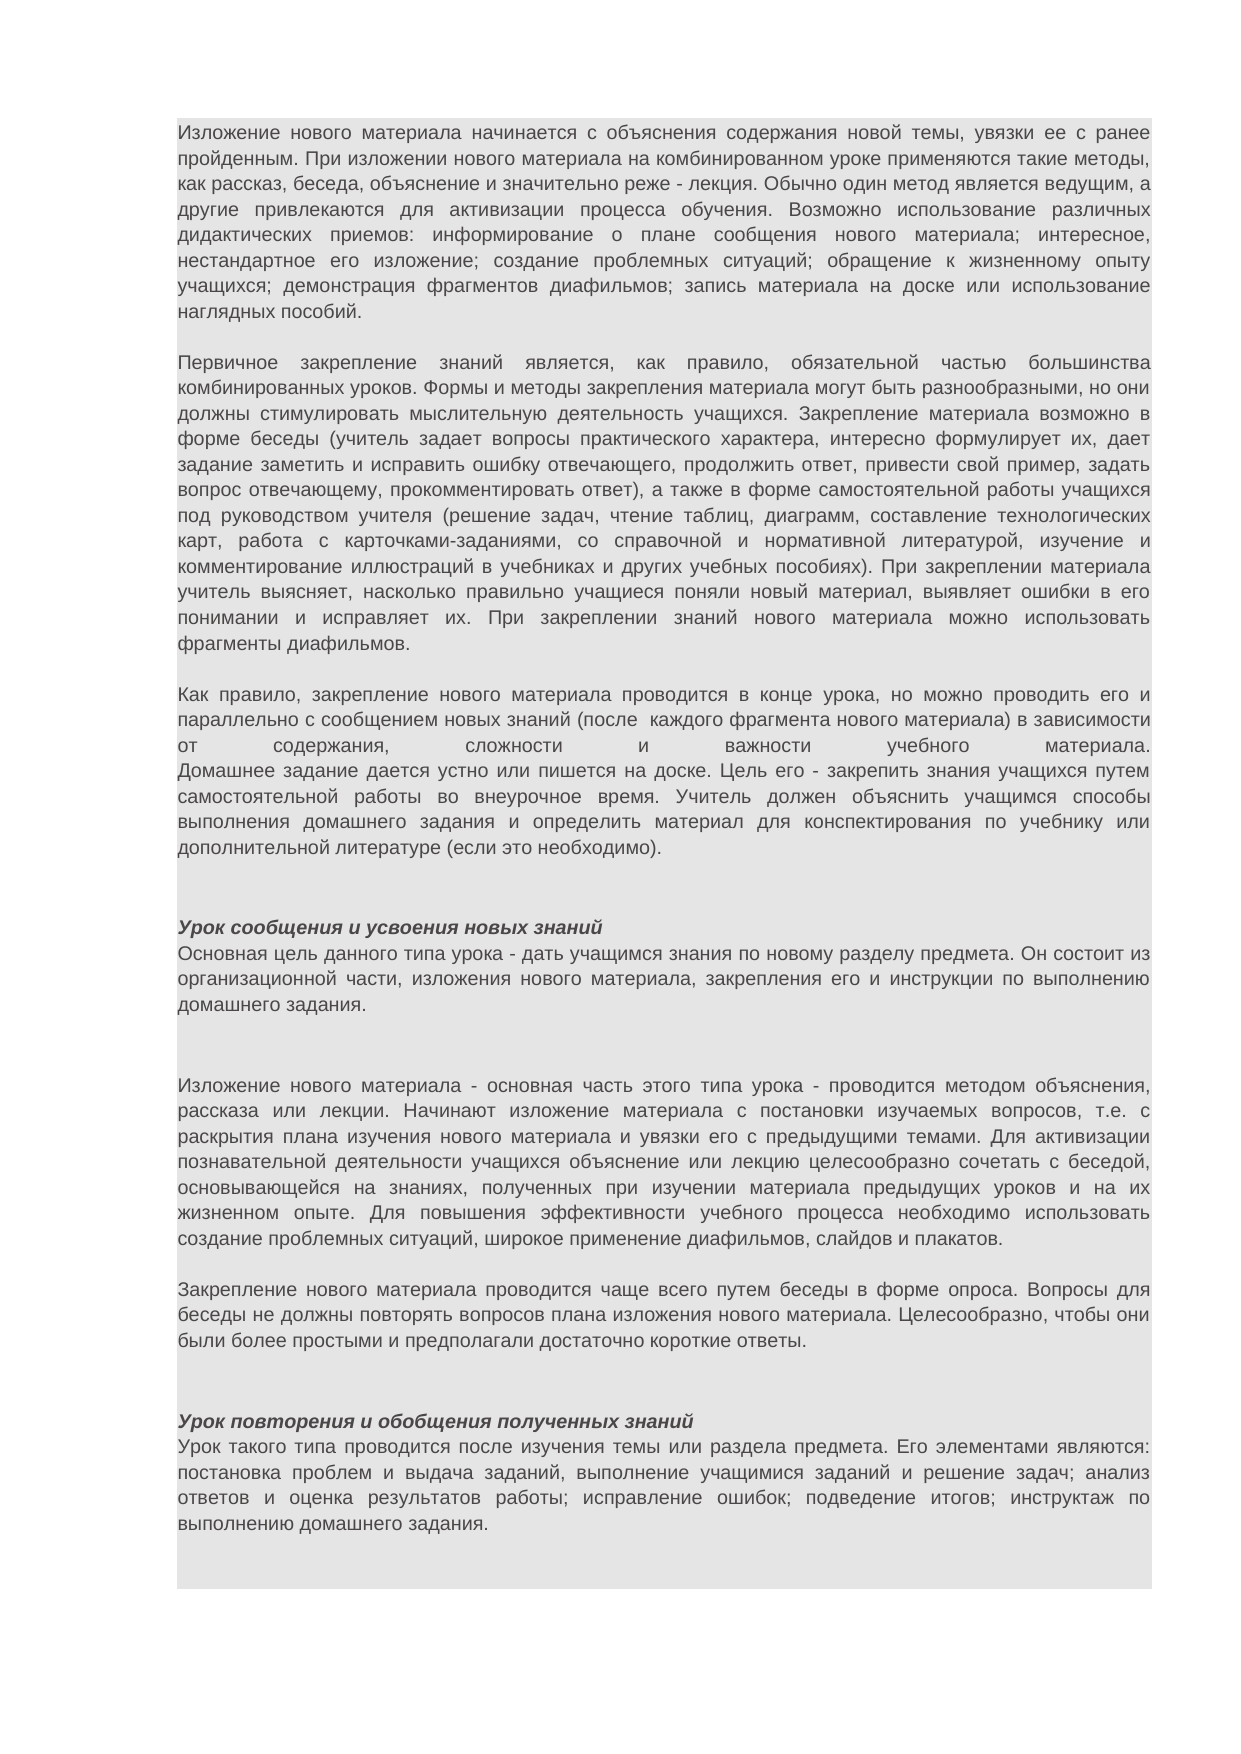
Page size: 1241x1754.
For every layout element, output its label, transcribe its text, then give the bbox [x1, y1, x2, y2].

text Закрепление нового материала проводится чаще всего путем беседы в форме опроса. Вопросы для беседы не должны повторять вопросов плана изложения нового материала. Целесообразно, чтобы они были более простыми и предполагали достаточно короткие ответы. [177, 1249, 1152, 1351]
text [177, 118, 1152, 322]
text Основная цель данного типа урока - дать учащимся знания по новому разделу предмета. Он состоит из организационной части, изложения нового материала, закрепления его и инструкции по выполнению домашнего задания. [177, 939, 1152, 1016]
text Первичное закрепление знаний является, как правило, обязательной частью большинства комбинированных уроков. Формы и методы закрепления материала могут быть разнообразными, но они должны стимулировать мыслительную деятельность учащихся. Закрепление материала возможно в форме беседы (учитель задает вопросы практического характера, интересно формулирует их, дает задание заметить и исправить ошибку отвечающего, продолжить ответ, привести свой пример, задать вопрос отвечающему, прокомментировать ответ), а также в форме самостоятельной работы учащихся под руководством учителя (решение задач, чтение таблиц, диаграмм, составление технологических карт, работа с карточками-заданиями, со справочной и нормативной литературой, изучение и комментирование иллюстраций в учебниках и других учебных пособиях). При закреплении материала учитель выясняет, насколько правильно учащиеся поняли новый материал, выявляет ошибки в его понимании и исправляет их. При закреплении знаний нового материала можно использовать фрагменты диафильмов. [177, 322, 1152, 654]
text Урок такого типа проводится после изучения темы или раздела предмета. Его элементами являются: постановка проблем и выдача заданий, выполнение учащимися заданий и решение задач; анализ ответов и оценка результатов работы; исправление ошибок; подведение итогов; инструктаж по выполнению домашнего задания. [177, 1432, 1152, 1534]
text Изложение нового материала - основная часть этого типа урока - проводится методом объяснения, рассказа или лекции. Начинают изложение материала с постановки изучаемых вопросов, т.е. с раскрытия плана изучения нового материала и увязки его с предыдущими темами. Для активизации познавательной деятельности учащихся объяснение или лекцию целесообразно сочетать с беседой, основывающейся на знаниях, полученных при изучении материала предыдущих уроков и на их жизненном опыте. Для повышения эффективности учебного процесса необходимо использовать создание проблемных ситуаций, широкое применение диафильмов, слайдов и плакатов. [177, 1045, 1152, 1249]
text Как правило, закрепление нового материала проводится в конце урока, но можно проводить его и параллельно с сообщением новых знаний (после каждого фрагмента нового материала) в зависимости от содержания, сложности и важности учебного материала. Домашнее задание дается устно или пишется на доске. Цель его - закрепить знания учащихся путем самостоятельной работы во внеурочное время. Учитель должен объяснить учащимся способы выполнения домашнего задания и определить материал для конспектирования по учебнику или дополнительной литературе (если это необходимо). [177, 654, 1152, 858]
text Урок повторения и обобщения полученных знаний [177, 1407, 1152, 1432]
text Урок сообщения и усвоения новых знаний [177, 913, 1152, 939]
